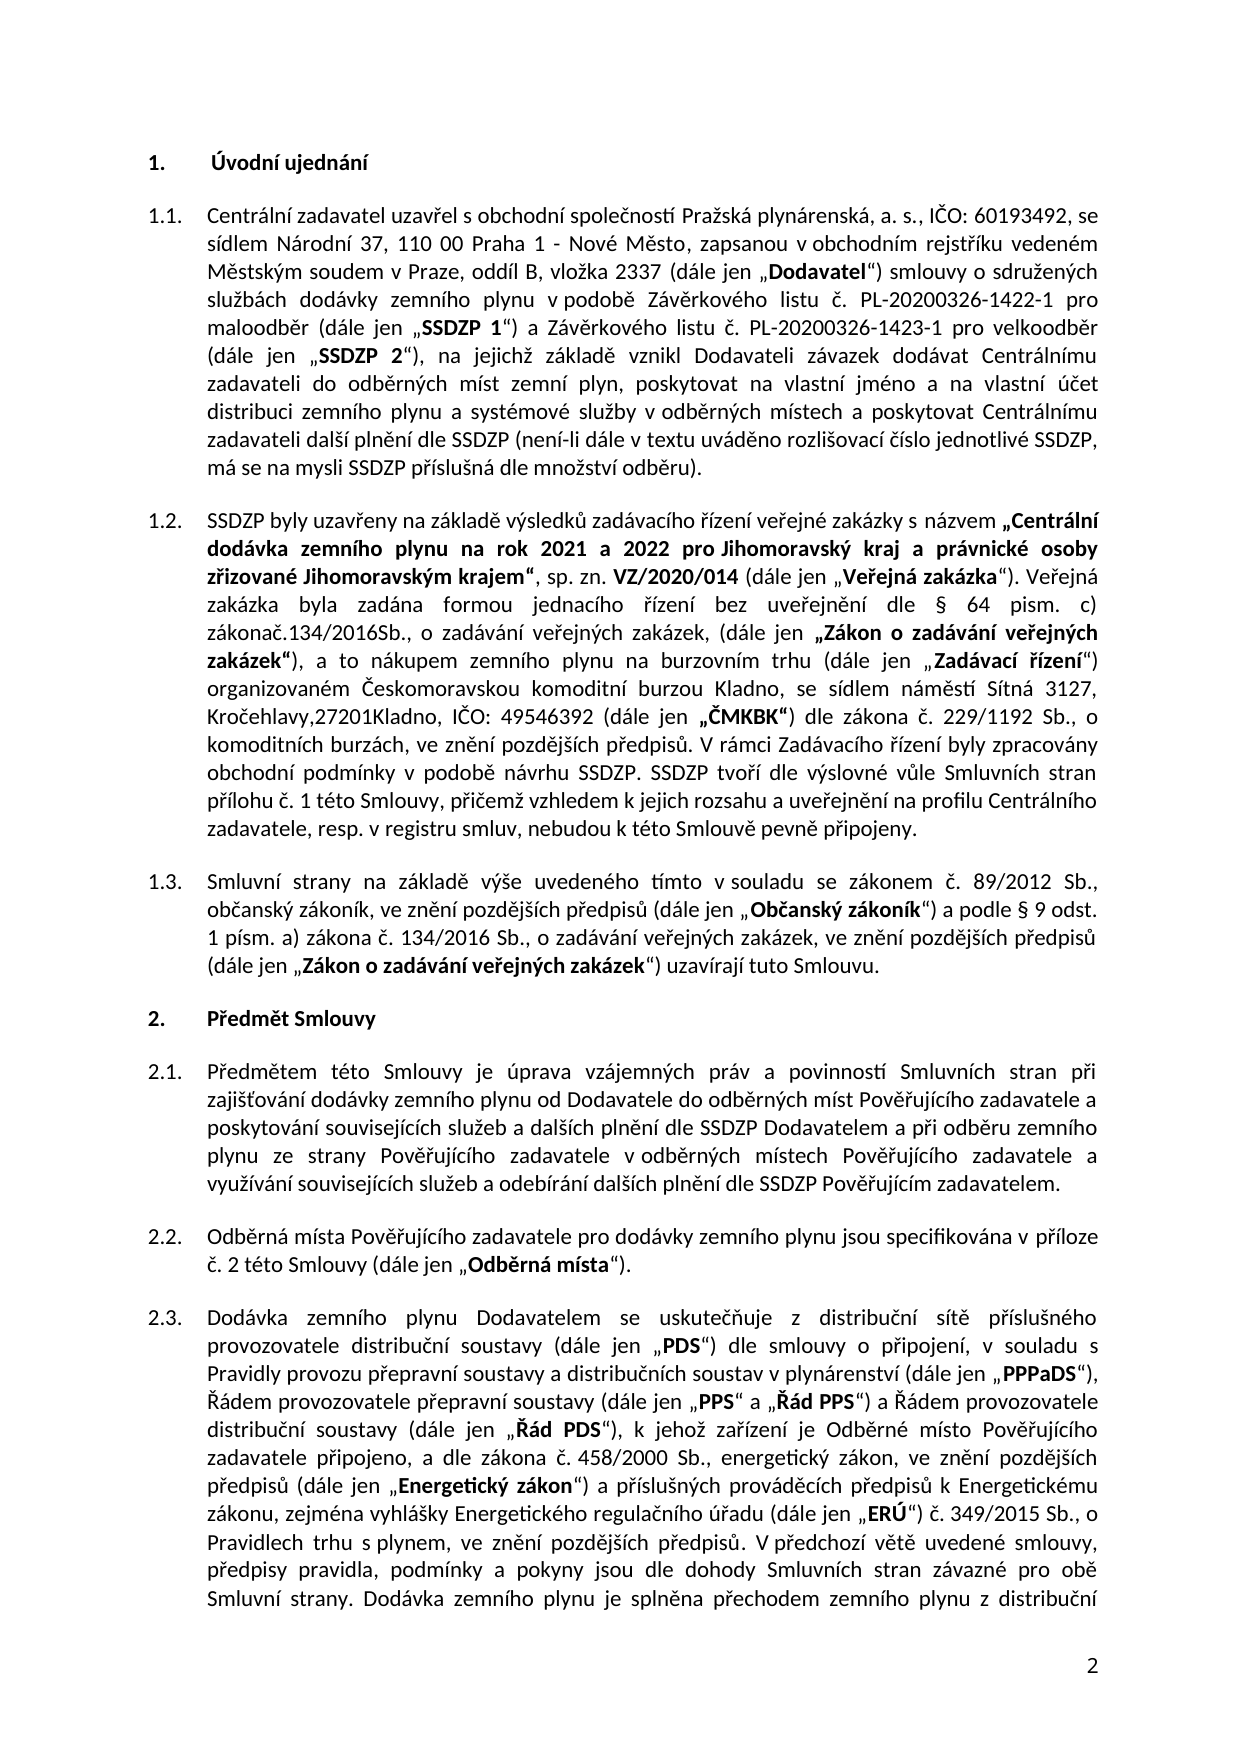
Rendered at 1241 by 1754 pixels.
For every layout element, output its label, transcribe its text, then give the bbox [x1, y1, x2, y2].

subtitle Předmětem této Smlouvy je úprava vzájemných práv a povinností Smluvních stran při zajišťování dodávky zemního plynu od Dodavatele do odběrných míst Pověřujícího zadavatele a poskytování souvisejících služeb a dalších plnění dle SSDZP Dodavatelem a při odběru zemního plynu ze strany Pověřujícího zadavatele v odběrných místech Pověřujícího zadavatele a využívání souvisejících služeb a odebírání dalších plnění dle SSDZP Pověřujícím zadavatelem. [148, 1057, 1098, 1197]
subtitle Smluvní strany na základě výše uvedeného tímto v souladu se zákonem č. 89/2012 Sb., občanský zákoník, ve znění pozdějších předpisů (dále jen „Občanský zákoník“) a podle § 9 odst. 1 písm. a) zákona č. 134/2016 Sb., o zadávání veřejných zakázek, ve znění pozdějších předpisů (dále jen „Zákon o zadávání veřejných zakázek“) uzavírají tuto Smlouvu. [148, 867, 1098, 979]
subtitle Odběrná místa Pověřujícího zadavatele pro dodávky zemního plynu jsou specifikována v příloze č. 2 této Smlouvy (dále jen „Odběrná místa“). [148, 1222, 1098, 1278]
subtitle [148, 1303, 1098, 1612]
subtitle Předmět Smlouvy [148, 1004, 1098, 1032]
subtitle SSDZP byly uzavřeny na základě výsledků zadávacího řízení veřejné zakázky s názvem „Centrální dodávka zemního plynu na rok 2021 a 2022 pro Jihomoravský kraj a právnické osoby zřizované Jihomoravským krajem“, sp. zn. VZ/2020/014 (dále jen „Veřejná zakázka“). Veřejná zakázka byla zadána formou jednacího řízení bez uveřejnění dle § 64 pism. c) zákonač.134/2016Sb., o zadávání veřejných zakázek, (dále jen „Zákon o zadávání veřejných zakázek“), a to nákupem zemního plynu na burzovním trhu (dále jen „Zadávací řízení“) organizovaném Českomoravskou komoditní burzou Kladno, se sídlem náměstí Sítná 3127, Kročehlavy,27201Kladno, IČO: 49546392 (dále jen „ČMKBK“) dle zákona č. 229/1192 Sb., o komoditních burzách, ve znění pozdějších předpisů. V rámci Zadávacího řízení byly zpracovány obchodní podmínky v podobě návrhu SSDZP. SSDZP tvoří dle výslovné vůle Smluvních stran přílohu č. 1 této Smlouvy, přičemž vzhledem k jejich rozsahu a uveřejnění na profilu Centrálního zadavatele, resp. v registru smluv, nebudou k této Smlouvě pevně připojeny. [148, 506, 1098, 842]
subtitle Úvodní ujednání [148, 148, 1098, 176]
subtitle Centrální zadavatel uzavřel s obchodní společností Pražská plynárenská, a. s., IČO: 60193492, se sídlem Národní 37, 110 00 Praha 1 - Nové Město, zapsanou v obchodním rejstříku vedeném Městským soudem v Praze, oddíl B, vložka 2337 (dále jen „Dodavatel“) smlouvy o sdružených službách dodávky zemního plynu v podobě Závěrkového listu č. PL-20200326-1422-1 pro maloodběr (dále jen „SSDZP 1“) a Závěrkového listu č. PL-20200326-1423-1 pro velkoodběr (dále jen „SSDZP 2“), na jejichž základě vznikl Dodavateli závazek dodávat Centrálnímu zadavateli do odběrných míst zemní plyn, poskytovat na vlastní jméno a na vlastní účet distribuci zemního plynu a systémové služby v odběrných místech a poskytovat Centrálnímu zadavateli další plnění dle SSDZP (není-li dále v textu uváděno rozlišovací číslo jednotlivé SSDZP, má se na mysli SSDZP příslušná dle množství odběru). [148, 201, 1098, 481]
